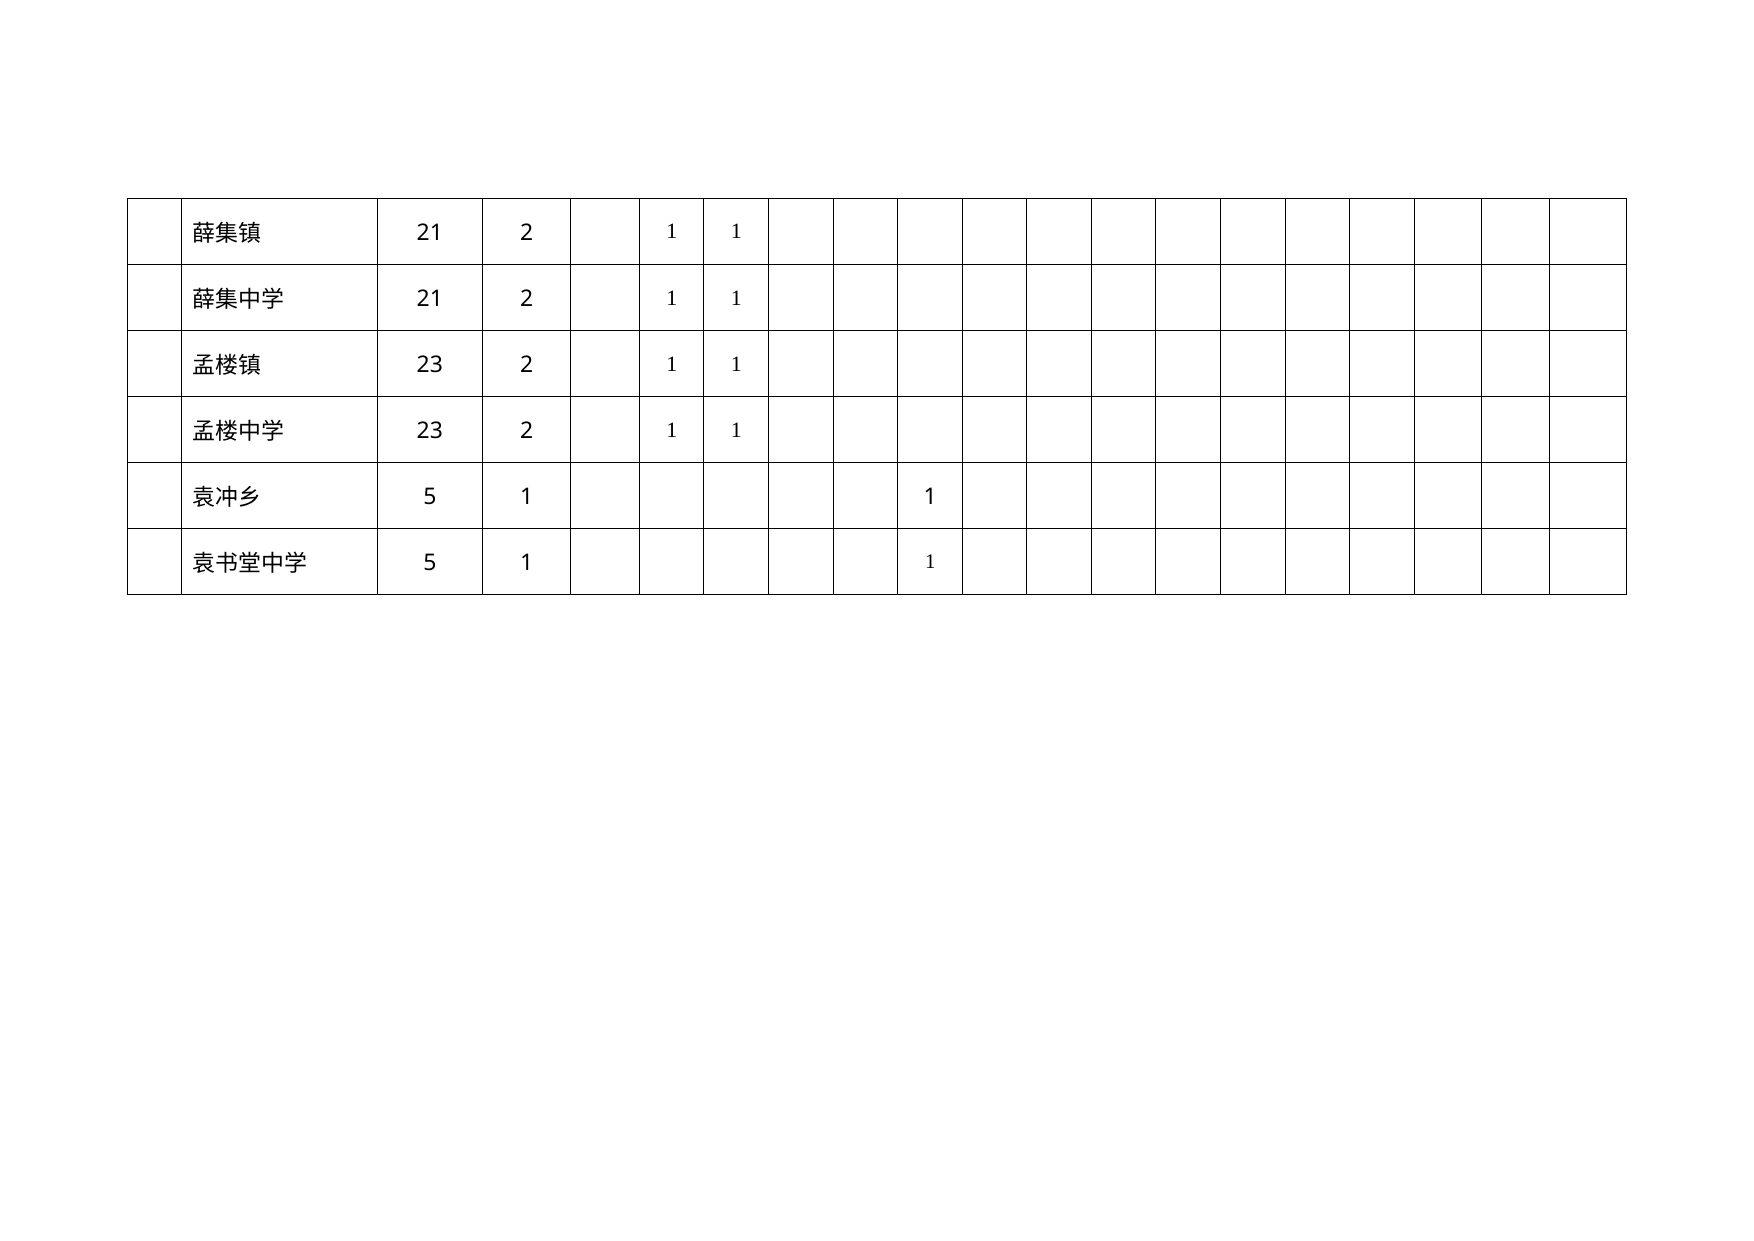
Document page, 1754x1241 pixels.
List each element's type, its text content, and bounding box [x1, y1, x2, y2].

table_cell 孟楼中学 [182, 397, 377, 462]
table_cell 1 [483, 463, 570, 528]
table_cell 2 [483, 397, 570, 462]
table_cell [1482, 331, 1549, 396]
table_cell [1092, 463, 1155, 528]
table_cell [1221, 331, 1285, 396]
table_cell 袁冲乡 [182, 463, 377, 528]
table_cell [834, 529, 897, 594]
table_cell [128, 331, 181, 396]
table_cell [834, 397, 897, 462]
table_cell [1482, 529, 1549, 594]
table_cell [1286, 199, 1349, 264]
table_cell [898, 199, 962, 264]
table_cell [1221, 463, 1285, 528]
table_cell [640, 529, 703, 594]
table_cell 薛集镇 [182, 199, 377, 264]
table_cell [1027, 199, 1091, 264]
table_cell 孟楼镇 [182, 331, 377, 396]
table_cell [1286, 397, 1349, 462]
table_cell 1 [898, 463, 962, 528]
table_cell [769, 331, 833, 396]
table_cell [1092, 265, 1155, 330]
table_cell 2 [483, 199, 570, 264]
table_cell 1 [704, 331, 768, 396]
table_cell [1550, 463, 1626, 528]
table_cell [1415, 397, 1481, 462]
table_cell [1350, 463, 1414, 528]
table_cell [571, 463, 639, 528]
table_cell [1482, 463, 1549, 528]
table_cell 23 [378, 397, 482, 462]
table_cell [1221, 397, 1285, 462]
table_cell [898, 331, 962, 396]
table_cell [128, 397, 181, 462]
table_cell [1027, 397, 1091, 462]
table_cell [963, 331, 1026, 396]
table_cell [1156, 463, 1220, 528]
table_cell 1 [704, 397, 768, 462]
table_cell 2 [483, 331, 570, 396]
table_cell 2 [483, 265, 570, 330]
table_cell [769, 529, 833, 594]
table_cell 21 [378, 265, 482, 330]
table_cell [769, 463, 833, 528]
table_cell [1415, 265, 1481, 330]
table_cell [704, 463, 768, 528]
table_cell [1482, 265, 1549, 330]
table_cell 薛集中学 [182, 265, 377, 330]
table_cell [571, 397, 639, 462]
table_cell [769, 397, 833, 462]
table_cell 1 [640, 397, 703, 462]
table_cell [1027, 529, 1091, 594]
table_cell [1350, 331, 1414, 396]
table_cell [571, 331, 639, 396]
table_cell [1550, 397, 1626, 462]
table_cell [128, 529, 181, 594]
table_cell [1350, 265, 1414, 330]
table_cell [1550, 331, 1626, 396]
table_cell [963, 397, 1026, 462]
table_cell [1156, 397, 1220, 462]
table_cell 1 [640, 331, 703, 396]
table_cell [1221, 529, 1285, 594]
table_cell 1 [704, 265, 768, 330]
table_cell [898, 265, 962, 330]
table_cell [571, 199, 639, 264]
table_cell [1350, 397, 1414, 462]
table_cell [1027, 331, 1091, 396]
table_cell 5 [378, 529, 482, 594]
table_cell [1550, 199, 1626, 264]
table_cell [1415, 529, 1481, 594]
table_cell [1482, 199, 1549, 264]
table_cell [963, 529, 1026, 594]
table_cell [1092, 331, 1155, 396]
table_cell 1 [483, 529, 570, 594]
table_cell [1286, 331, 1349, 396]
table_cell [1415, 331, 1481, 396]
table_cell [1415, 463, 1481, 528]
table_cell 21 [378, 199, 482, 264]
table_cell [1027, 265, 1091, 330]
table_cell [128, 265, 181, 330]
table_cell [769, 199, 833, 264]
table_cell [1221, 199, 1285, 264]
table_cell [963, 463, 1026, 528]
table_cell [1550, 265, 1626, 330]
table_cell [1350, 529, 1414, 594]
table_cell [128, 463, 181, 528]
table_cell [834, 265, 897, 330]
table_cell 1 [640, 199, 703, 264]
table_cell [898, 397, 962, 462]
table_cell [769, 265, 833, 330]
table_cell [1550, 529, 1626, 594]
table_cell [1350, 199, 1414, 264]
table_cell [834, 463, 897, 528]
table_cell [1092, 397, 1155, 462]
table_cell [128, 199, 181, 264]
table_cell 1 [898, 529, 962, 594]
table_cell 袁书堂中学 [182, 529, 377, 594]
table_cell [834, 199, 897, 264]
table_cell [1156, 265, 1220, 330]
table_cell [1286, 529, 1349, 594]
table_cell [1092, 199, 1155, 264]
table_cell 23 [378, 331, 482, 396]
table_cell [1156, 529, 1220, 594]
table_cell [1156, 331, 1220, 396]
table_cell 5 [378, 463, 482, 528]
table_cell [571, 529, 639, 594]
table_cell [704, 529, 768, 594]
table_cell [1156, 199, 1220, 264]
table_cell [963, 265, 1026, 330]
table_cell [571, 265, 639, 330]
table_cell [1286, 463, 1349, 528]
table_cell [1482, 397, 1549, 462]
table_cell [1286, 265, 1349, 330]
table_cell [1221, 265, 1285, 330]
table_cell [1027, 463, 1091, 528]
table_cell [1092, 529, 1155, 594]
table_cell [963, 199, 1026, 264]
table_cell [834, 331, 897, 396]
table_cell 1 [640, 265, 703, 330]
table_cell [1415, 199, 1481, 264]
table_cell [640, 463, 703, 528]
table_cell 1 [704, 199, 768, 264]
